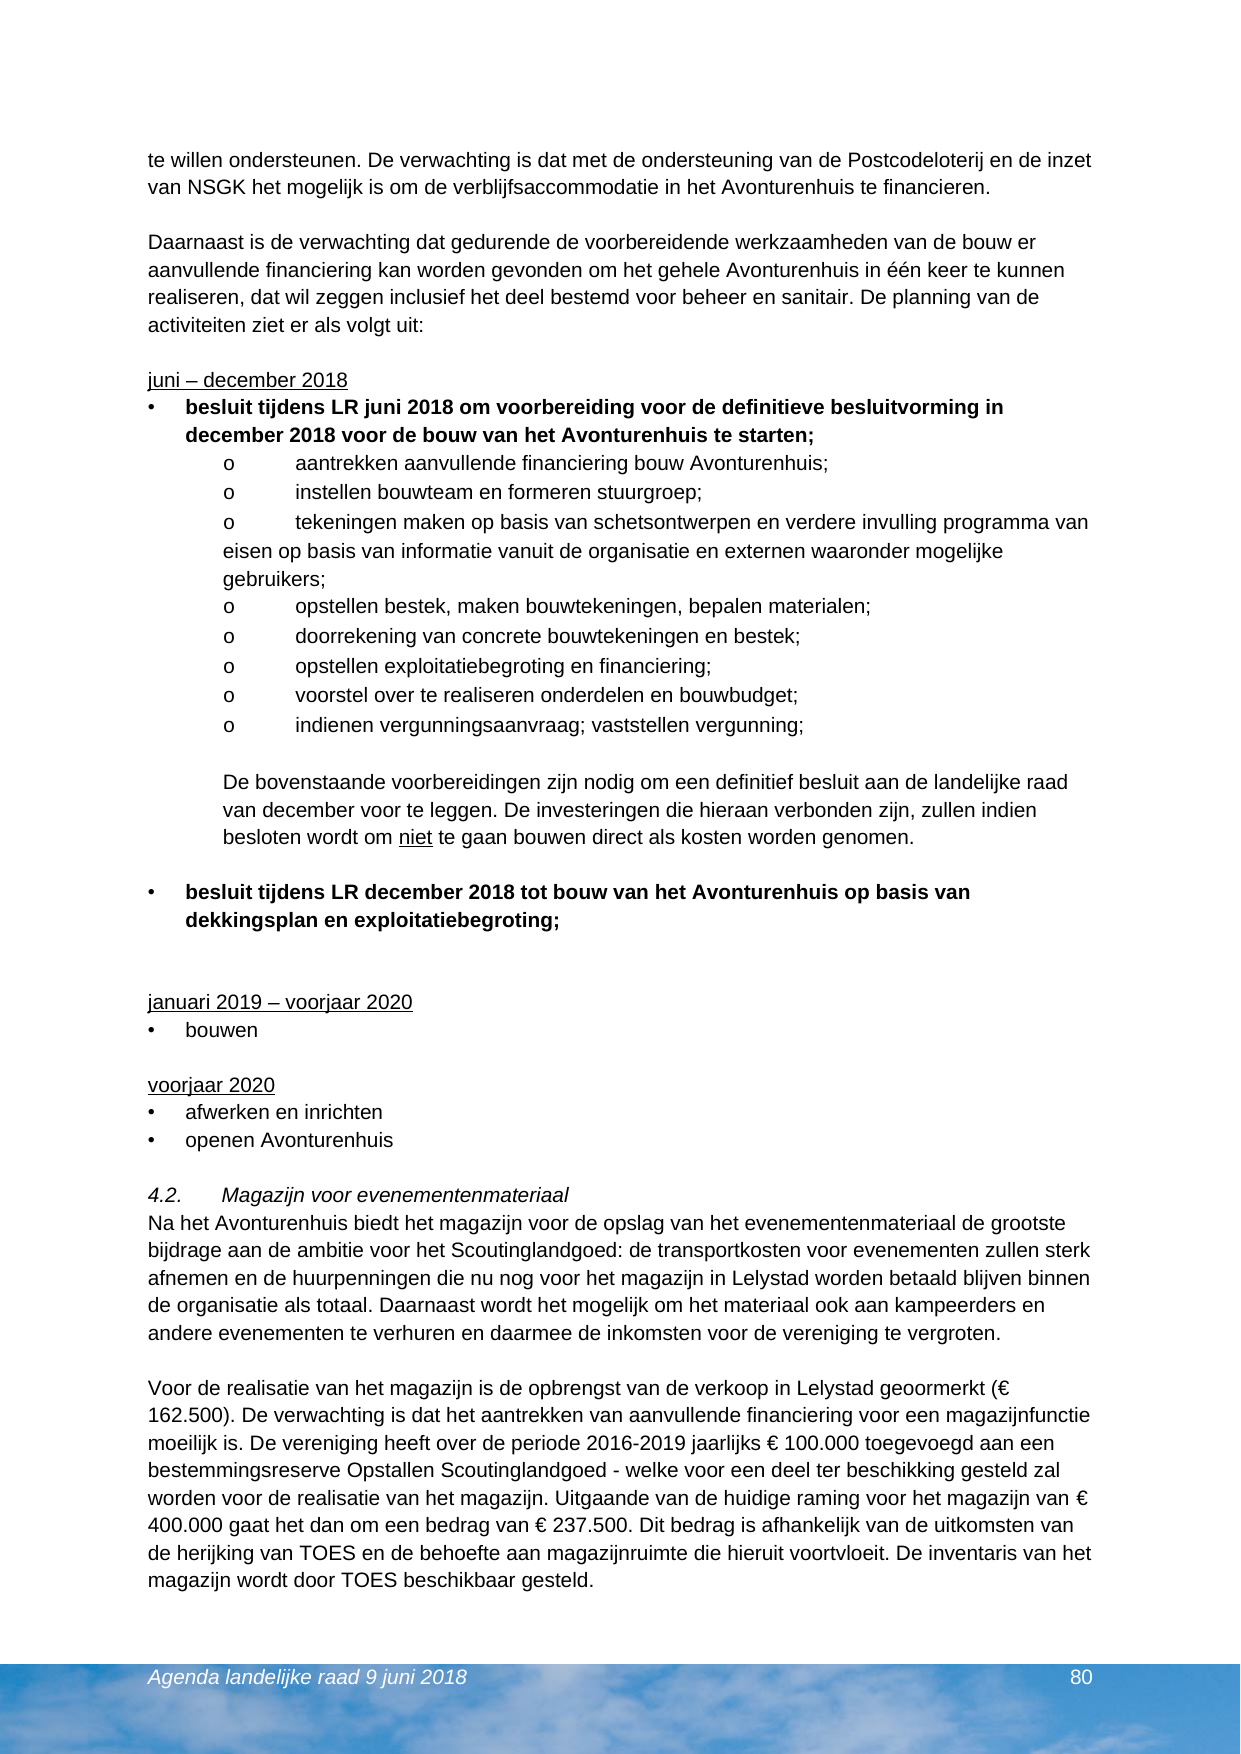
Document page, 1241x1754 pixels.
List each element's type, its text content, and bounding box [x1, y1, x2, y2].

list openen Avonturenhuis [148, 1128, 1092, 1152]
text voorjaar 2020 [148, 1073, 1092, 1097]
list voorstel over te realiseren onderdelen en bouwbudget; [223, 683, 1092, 709]
list afwerken en inrichten [148, 1100, 1092, 1124]
text Daarnaast is de verwachting dat gedurende de voorbereidende werkzaamheden van de bouw er aanvullende financiering kan worden gevonden om het gehele Avonturenhuis in één keer te kunnen realiseren, dat wil zeggen inclusief het deel bestemd voor beheer en sanitair. De planning van de activiteiten ziet er als volgt uit: [148, 230, 1092, 337]
text juni – december 2018 [148, 368, 1092, 392]
list doorrekening van concrete bouwtekeningen en bestek; [223, 624, 1092, 649]
list indienen vergunningsaanvraag; vaststellen vergunning; [223, 713, 1092, 739]
list opstellen exploitatiebegroting en financiering; [223, 653, 1092, 679]
list aantrekken aanvullende financiering bouw Avonturenhuis; [223, 450, 1092, 476]
picture [0, 1664, 1241, 1754]
list besluit tijdens LR juni 2018 om voorbereiding voor de definitieve besluitvorming in december 2018 voor de bouw van het Avonturenhuis te starten; [148, 395, 1092, 447]
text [148, 148, 1092, 199]
text januari 2019 – voorjaar 2020 [148, 990, 1092, 1014]
list opstellen bestek, maken bouwtekeningen, bepalen materialen; [223, 594, 1092, 620]
text Na het Avonturenhuis biedt het magazijn voor de opslag van het evenementenmateriaal de grootste bijdrage aan de ambitie voor het Scoutinglandgoed: de transportkosten voor evenementen zullen sterk afnemen en de huurpenningen die nu nog voor het magazijn in Lelystad worden betaald blijven binnen de organisatie als totaal. Daarnaast wordt het mogelijk om het materiaal ook aan kampeerders en andere evenementen te verhuren en daarmee de inkomsten voor de vereniging te vergroten. [148, 1210, 1092, 1344]
text 4.2. Magazijn voor evenementenmateriaal [148, 1183, 1092, 1207]
list bouwen [148, 1018, 1092, 1042]
list instellen bouwteam en formeren stuurgroep; [223, 480, 1092, 506]
text Voor de realisatie van het magazijn is de opbrengst van de verkoop in Lelystad geoormerkt (€ 162.500). De verwachting is dat het aantrekken van aanvullende financiering voor een magazijnfunctie moeilijk is. De vereniging heeft over de periode 2016-2019 jaarlijks € 100.000 toegevoegd aan een bestemmingsreserve Opstallen Scoutinglandgoed - welke voor een deel ter beschikking gesteld zal worden voor de realisatie van het magazijn. Uitgaande van de huidige raming voor het magazijn van € 400.000 gaat het dan om een bedrag van € 237.500. Dit bedrag is afhankelijk van de uitkomsten van de herijking van TOES en de behoefte aan magazijnruimte die hieruit voortvloeit. De inventaris van het magazijn wordt door TOES beschikbaar gesteld. [148, 1375, 1092, 1592]
list tekeningen maken op basis van schetsontwerpen en verdere invulling programma van eisen op basis van informatie vanuit de organisatie en externen waaronder mogelijke gebruikers; [223, 510, 1092, 591]
text De bovenstaande voorbereidingen zijn nodig om een definitief besluit aan de landelijke raad van december voor te leggen. De investeringen die hieraan verbonden zijn, zullen indien besloten wordt om niet te gaan bouwen direct als kosten worden genomen. [223, 770, 1092, 849]
list besluit tijdens LR december 2018 tot bouw van het Avonturenhuis op basis van dekkingsplan en exploitatiebegroting; [148, 880, 1092, 932]
